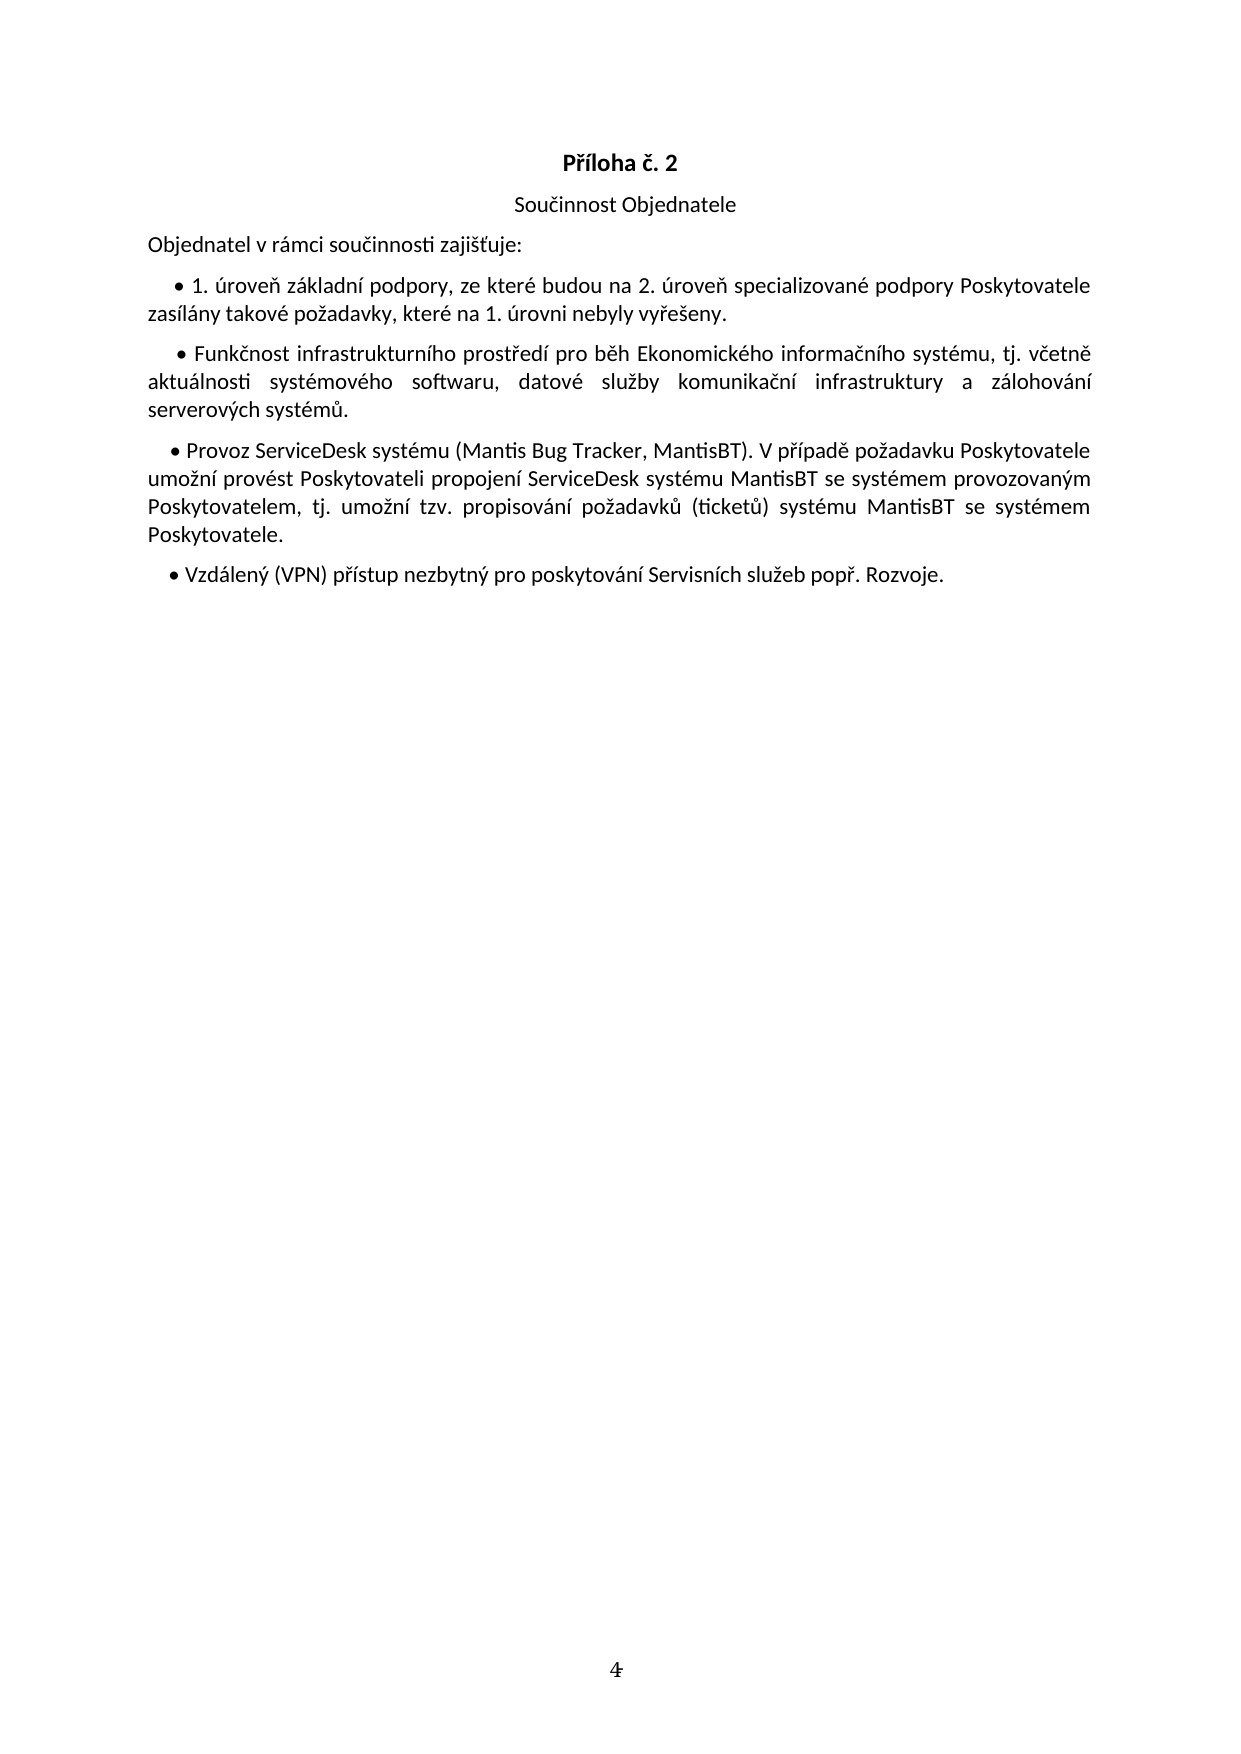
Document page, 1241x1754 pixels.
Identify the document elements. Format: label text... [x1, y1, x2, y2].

text Příloha č. 2 [148, 148, 1093, 178]
text • Funkčnost infrastrukturního prostředí pro běh Ekonomického informačního systému, tj. včetně aktuálnosti systémového softwaru, datové služby komunikační infrastruktury a zálohování serverových systémů. [148, 339, 1093, 423]
text • Vzdálený (VPN) přístup nezbytný pro poskytování Servisních služeb popř. Rozvoje. [148, 561, 1093, 589]
text • 1. úroveň základní podpory, ze které budou na 2. úroveň specializované podpory Poskytovatele zasílány takové požadavky, které na 1. úrovni nebyly vyřešeny. [148, 271, 1093, 327]
list Součinnost Objednatele [148, 190, 1093, 218]
text Objednatel v rámci součinnosti zajišťuje: [148, 230, 1093, 258]
text • Provoz ServiceDesk systému (Mantis Bug Tracker, MantisBT). V případě požadavku Poskytovatele umožní provést Poskytovateli propojení ServiceDesk systému MantisBT se systémem provozovaným Poskytovatelem, tj. umožní tzv. propisování požadavků (ticketů) systému MantisBT se systémem Poskytovatele. [148, 436, 1093, 548]
